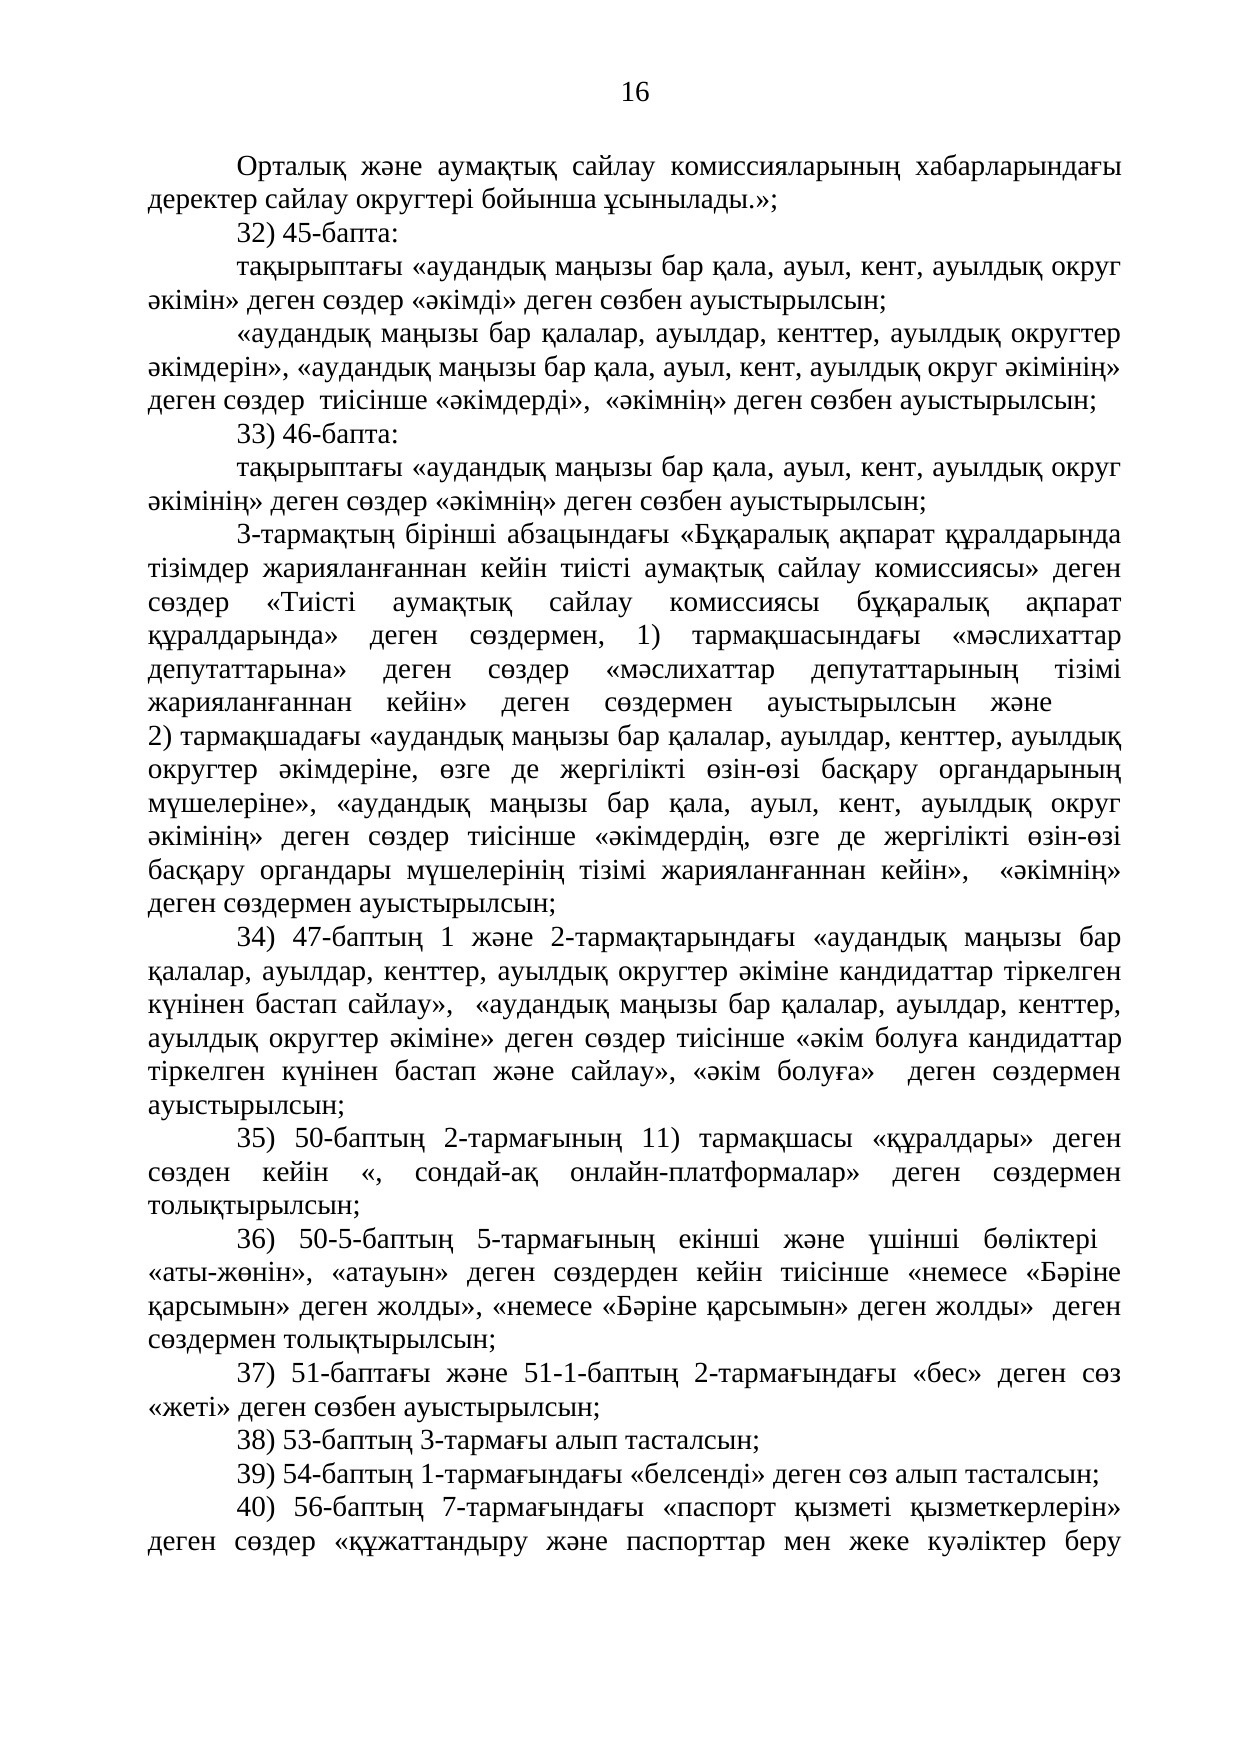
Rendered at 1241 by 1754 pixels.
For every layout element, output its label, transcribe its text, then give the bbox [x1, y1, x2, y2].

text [148, 1489, 1122, 1556]
text 36) 50-5-баптың 5-тармағының екінші және үшінші бөліктері «аты-жөнiн», «атауын» деген сөздерден кейін тиісінше «немесе «Бәріне қарсымын» деген жолды», «немесе «Бәріне қарсымын» деген жолды» деген сөздермен толықтырылсын; [148, 1221, 1122, 1355]
text 35) 50-баптың 2-тармағының 11) тармақшасы «құралдары» деген сөзден кейін «, сондай-ақ онлайн-платформалар» деген сөздермен толықтырылсын; [148, 1120, 1122, 1221]
text 38) 53-баптың 3-тармағы алып тасталсын; [148, 1422, 1122, 1456]
text 3-тармақтың бірінші абзацындағы «Бұқаралық ақпарат құралдарында тiзiмдер жарияланғаннан кейiн тиiстi аумақтық сайлау комиссиясы» деген сөздер «Тиiстi аумақтық сайлау комиссиясы бұқаралық ақпарат құралдарында» деген сөздермен, 1) тармақшасындағы «мәслихаттар депутаттарына» деген сөздер «мәслихаттар депутаттарының тізімі жарияланғаннан кейін» деген сөздермен ауыстырылсын және 2) тармақшадағы «аудандық маңызы бар қалалар, ауылдар, кенттер, ауылдық округтер әкімдеріне, өзге де жергілікті өзін-өзі басқару органдарының мүшелеріне», «аудандық маңызы бар қала, ауыл, кент, ауылдық округ әкімінің» деген сөздер тиісінше «әкімдердің, өзге де жергілікті өзін-өзі басқару органдары мүшелерінің тізімі жарияланғаннан кейін», «әкімнің» деген сөздермен ауыстырылсын; [148, 517, 1122, 919]
text 32) 45-бапта: [148, 215, 1122, 248]
text 37) 51-баптағы және 51-1-баптың 2-тармағындағы «бес» деген сөз «жеті» деген сөзбен ауыстырылсын; [148, 1355, 1122, 1422]
text тақырыптағы «аудандық маңызы бар қала, ауыл, кент, ауылдық округ әкімінің» деген сөздер «әкімнің» деген сөзбен ауыстырылсын; [148, 449, 1122, 517]
text 39) 54-баптың 1-тармағындағы «белсендi» деген сөз алып тасталсын; [148, 1456, 1122, 1489]
text 34) 47-баптың 1 және 2-тармақтарындағы «аудандық маңызы бар қалалар, ауылдар, кенттер, ауылдық округтер әкіміне кандидаттар тiркелген күнiнен бастап сайлау», «аудандық маңызы бар қалалар, ауылдар, кенттер, ауылдық округтер әкіміне» деген сөздер тиісінше «әкім болуға кандидаттар тiркелген күнiнен бастап және сайлау», «әкім болуға» деген сөздермен ауыстырылсын; [148, 919, 1122, 1120]
text «аудандық маңызы бар қалалар, ауылдар, кенттер, ауылдық округтер әкімдерін», «аудандық маңызы бар қала, ауыл, кент, ауылдық округ әкімінің» деген сөздер тиісінше «әкімдерді», «әкімнің» деген сөзбен ауыстырылсын; [148, 315, 1122, 416]
text Орталық және аумақтық сайлау комиссияларының хабарларындағы деректер сайлау округтері бойынша ұсынылады.»; [148, 148, 1122, 215]
text 33) 46-бапта: [148, 416, 1122, 449]
text тақырыптағы «аудандық маңызы бар қала, ауыл, кент, ауылдық округ әкімін» деген сөздер «әкімді» деген сөзбен ауыстырылсын; [148, 248, 1122, 315]
